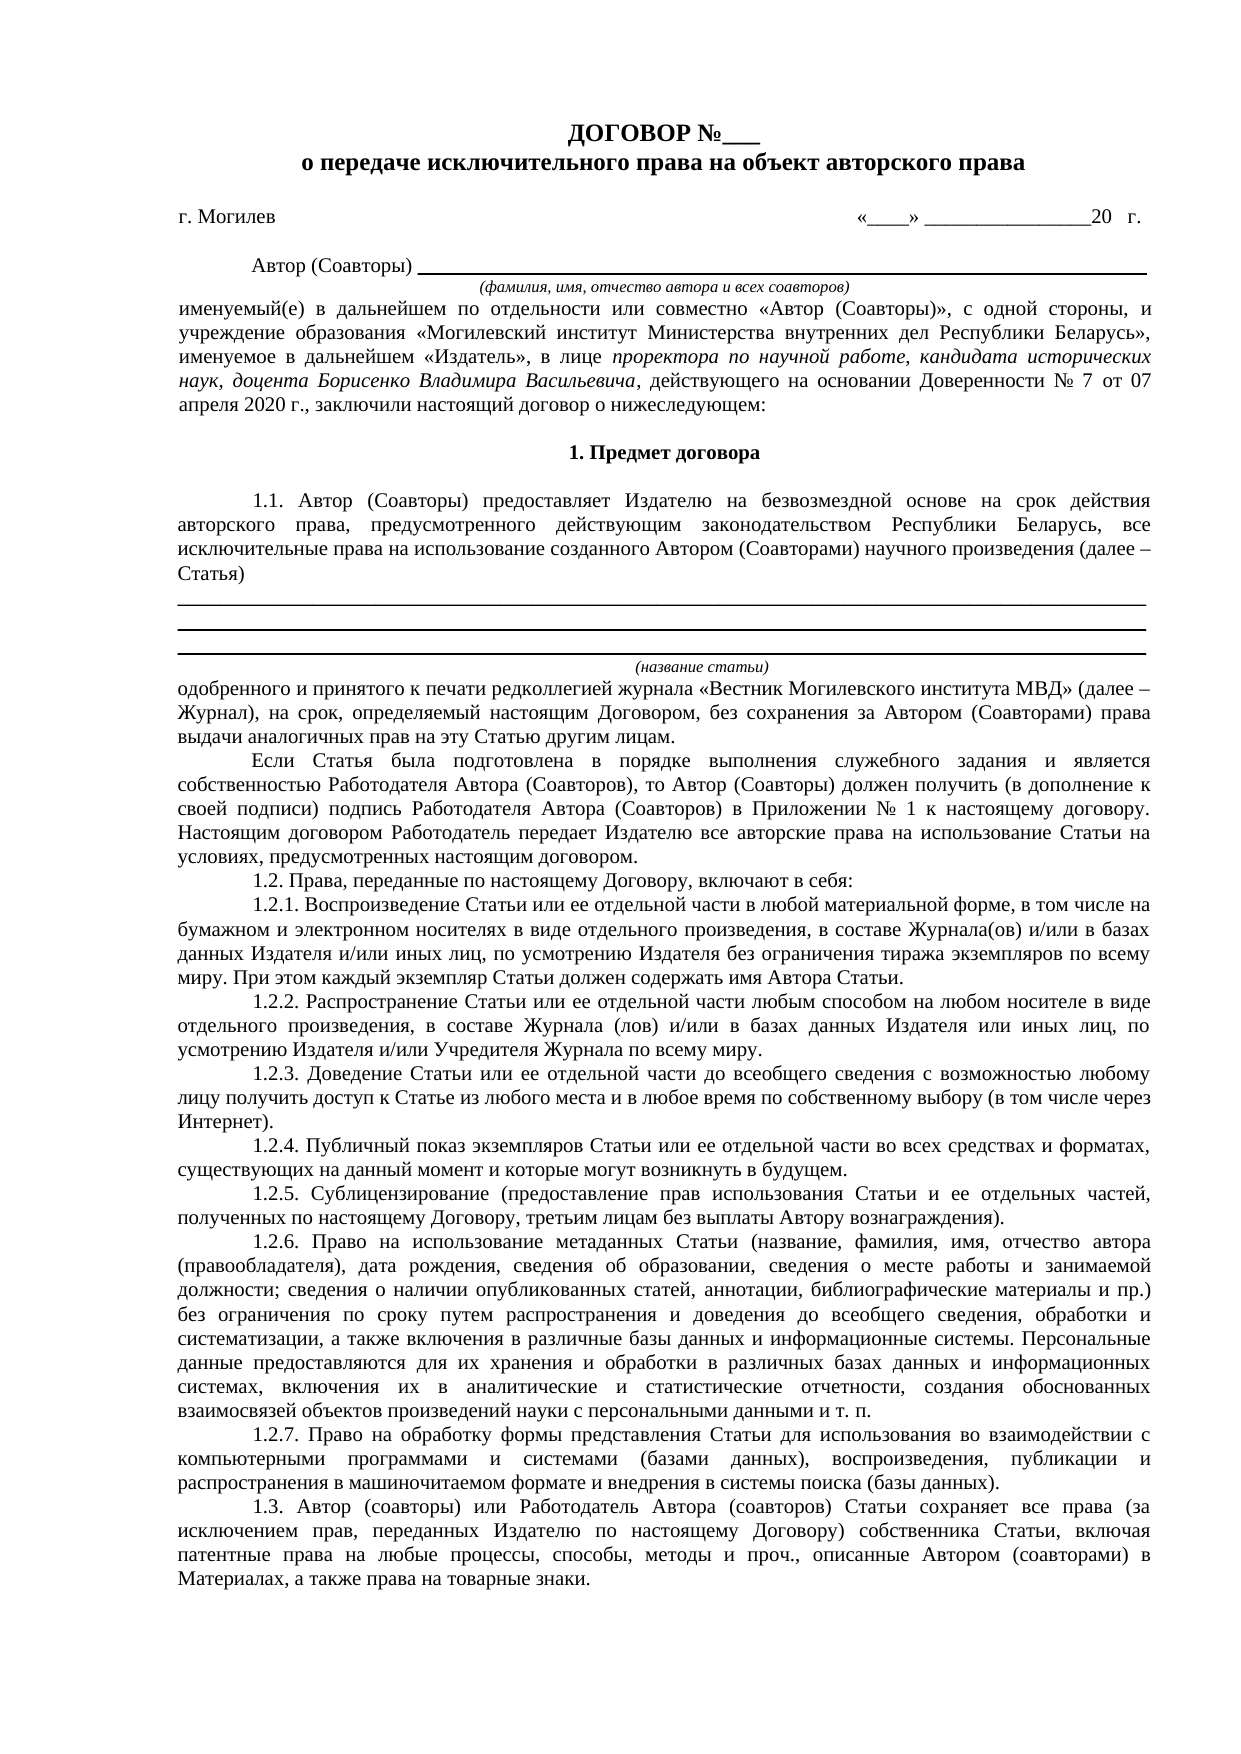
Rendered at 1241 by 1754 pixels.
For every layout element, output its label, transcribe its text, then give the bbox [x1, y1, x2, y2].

text Автор (Соавторы) ______________________________________________________________________ [177, 252, 1152, 277]
text 1.2. Права, переданные по настоящему Договору, включают в себя: [177, 868, 1152, 892]
text (фамилия, имя, отчество автора и всех соавторов) [177, 277, 1152, 296]
text 1.2.1. Воспроизведение Статьи или ее отдельной части в любой материальной форме, в том числе на бумажном и электронном носителях в виде отдельного произведения, в составе Журнала(ов) и/или в базах данных Издателя и/или иных лиц, по усмотрению Издателя без ограничения тиража экземпляров по всему миру. При этом каждый экземпляр Статьи должен содержать имя Автора Статьи. [177, 892, 1152, 989]
text 1.2.7. Право на обработку формы представления Статьи для использования во взаимодействии с компьютерными программами и системами (базами данных), воспроизведения, публикации и распространения в машиночитаемом формате и внедрения в системы поиска (базы данных). [177, 1422, 1152, 1494]
text 1.2.2. Распространение Статьи или ее отдельной части любым способом на любом носителе в виде отдельного произведения, в составе Журнала (лов) и/или в базах данных Издателя или иных лиц, по усмотрению Издателя и/или Учредителя Журнала по всему миру. [177, 989, 1152, 1061]
text одобренного и принятого к печати редколлегией журнала «Вестник Могилевского института МВД» (далее – Журнал), на срок, определяемый настоящим Договором, без сохранения за Автором (Соавторами) права выдачи аналогичных прав на эту Статью другим лицам. [177, 676, 1152, 748]
text 1.2.6. Право на использование метаданных Статьи (название, фамилия, имя, отчество автора (правообладателя), дата рождения, сведения об образовании, сведения о месте работы и занимаемой должности; сведения о наличии опубликованных статей, аннотации, библиографические материалы и пр.) без ограничения по сроку путем распространения и доведения до всеобщего сведения, обработки и систематизации, а также включения в различные базы данных и информационные системы. Персональные данные предоставляются для их хранения и обработки в различных базах данных и информационных системах, включения их в аналитические и статистические отчетности, создания обоснованных взаимосвязей объектов произведений науки с персональными данными и т. п. [177, 1229, 1152, 1422]
text _____________________________________________________________________________________________ [177, 584, 1152, 608]
text 1.2.3. Доведение Статьи или ее отдельной части до всеобщего сведения с возможностью любому лицу получить доступ к Статье из любого места и в любое время по собственному выбору (в том числе через Интернет). [177, 1061, 1152, 1133]
text Если Статья была подготовлена в порядке выполнения служебного задания и является собственностью Работодателя Автора (Соавторов), то Автор (Соавторы) должен получить (в дополнение к своей подписи) подпись Работодателя Автора (Соавторов) в Приложении № 1 к настоящему договору. Настоящим договором Работодатель передает Издателю все авторские права на использование Статьи на условиях, предусмотренных настоящим договором. [177, 748, 1152, 868]
text _____________________________________________________________________________________________ [177, 608, 1152, 633]
text 1. Предмет договора [177, 440, 1152, 464]
text ДОГОВОР №___ [177, 118, 1150, 147]
text 1.1. Автор (Соавторы) предоставляет Издателю на безвозмездной основе на срок действия авторского права, предусмотренного действующим законодательством Республики Беларусь, все исключительные права на использование созданного Автором (Соавторами) научного произведения (далее – Статья) [177, 488, 1152, 584]
text о передаче исключительного права на объект авторского права [177, 147, 1149, 176]
text именуемый(е) в дальнейшем по отдельности или совместно «Автор (Соавторы)», с одной стороны, и учреждение образования «Могилевский институт Министерства внутренних дел Республики Беларусь», именуемое в дальнейшем «Издатель», в лице проректора по научной работе, кандидата исторических наук, доцента Борисенко Владимира Васильевича, действующего на основании Доверенности № 7 от 07 апреля 2020 г., заключили настоящий договор о нижеследующем: [179, 296, 1152, 416]
text 1.2.5. Сублицензирование (предоставление прав использования Статьи и ее отдельных частей, полученных по настоящему Договору, третьим лицам без выплаты Автору вознаграждения). [177, 1181, 1152, 1229]
text г. Могилев «____» ________________20 г. [178, 204, 1152, 228]
text (название статьи) [177, 657, 1152, 676]
text 1.2.4. Публичный показ экземпляров Статьи или ее отдельной части во всех средствах и форматах, существующих на данный момент и которые могут возникнуть в будущем. [177, 1133, 1152, 1181]
text _____________________________________________________________________________________________ [177, 633, 1152, 657]
text 1.3. Автор (соавторы) или Работодатель Автора (соавторов) Статьи сохраняет все права (за исключением прав, переданных Издателю по настоящему Договору) собственника Статьи, включая патентные права на любые процессы, способы, методы и проч., описанные Автором (соавторами) в Материалах, а также права на товарные знаки. [177, 1494, 1152, 1590]
